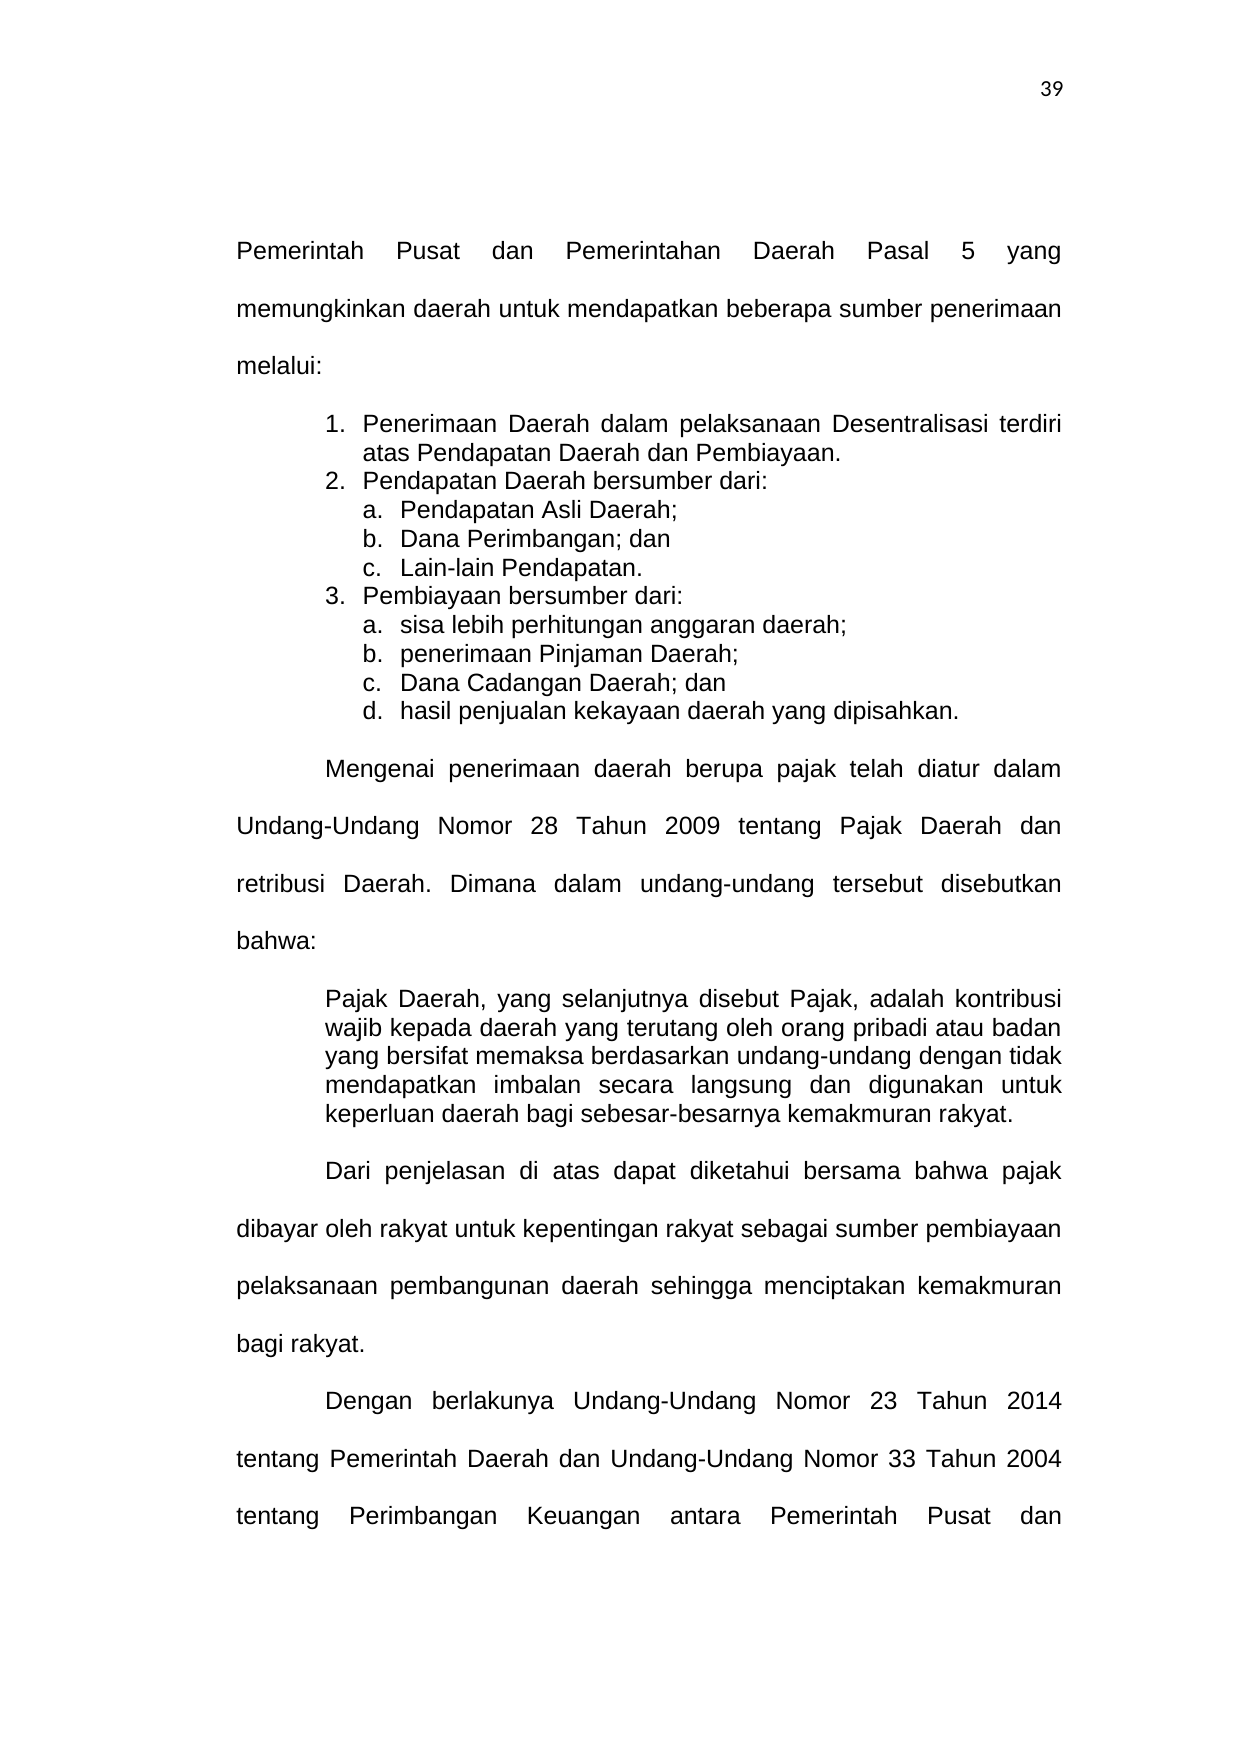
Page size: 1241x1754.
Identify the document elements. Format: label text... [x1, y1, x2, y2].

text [236, 236, 1063, 380]
list Dana Perimbangan; dan [362, 524, 1063, 552]
text Pajak Daerah, yang selanjutnya disebut Pajak, adalah kontribusi wajib kepada daerah yang terutang oleh orang pribadi atau badan yang bersifat memaksa berdasarkan undang-undang dengan tidak mendapatkan imbalan secara langsung dan digunakan untuk keperluan daerah bagi sebesar-besarnya kemakmuran rakyat. [325, 984, 1063, 1127]
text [236, 1386, 1063, 1530]
list Penerimaan Daerah dalam pelaksanaan Desentralisasi terdiri atas Pendapatan Daerah dan Pembiayaan. [325, 409, 1063, 466]
list hasil penjualan kekayaan daerah yang dipisahkan. [362, 696, 1063, 725]
list Pendapatan Asli Daerah; [362, 495, 1063, 524]
list sisa lebih perhitungan anggaran daerah; [362, 610, 1063, 639]
list Pembiayaan bersumber dari: [325, 581, 1063, 610]
text Mengenai penerimaan daerah berupa pajak telah diatur dalam Undang-Undang Nomor 28 Tahun 2009 tentang Pajak Daerah dan retribusi Daerah. Dimana dalam undang-undang tersebut disebutkan bahwa: [236, 754, 1063, 955]
list Lain-lain Pendapatan. [362, 552, 1063, 581]
list Pendapatan Daerah bersumber dari: [325, 466, 1063, 495]
list Dana Cadangan Daerah; dan [362, 667, 1063, 696]
list penerimaan Pinjaman Daerah; [362, 639, 1063, 667]
text Dari penjelasan di atas dapat diketahui bersama bahwa pajak dibayar oleh rakyat untuk kepentingan rakyat sebagai sumber pembiayaan pelaksanaan pembangunan daerah sehingga menciptakan kemakmuran bagi rakyat. [236, 1156, 1063, 1357]
